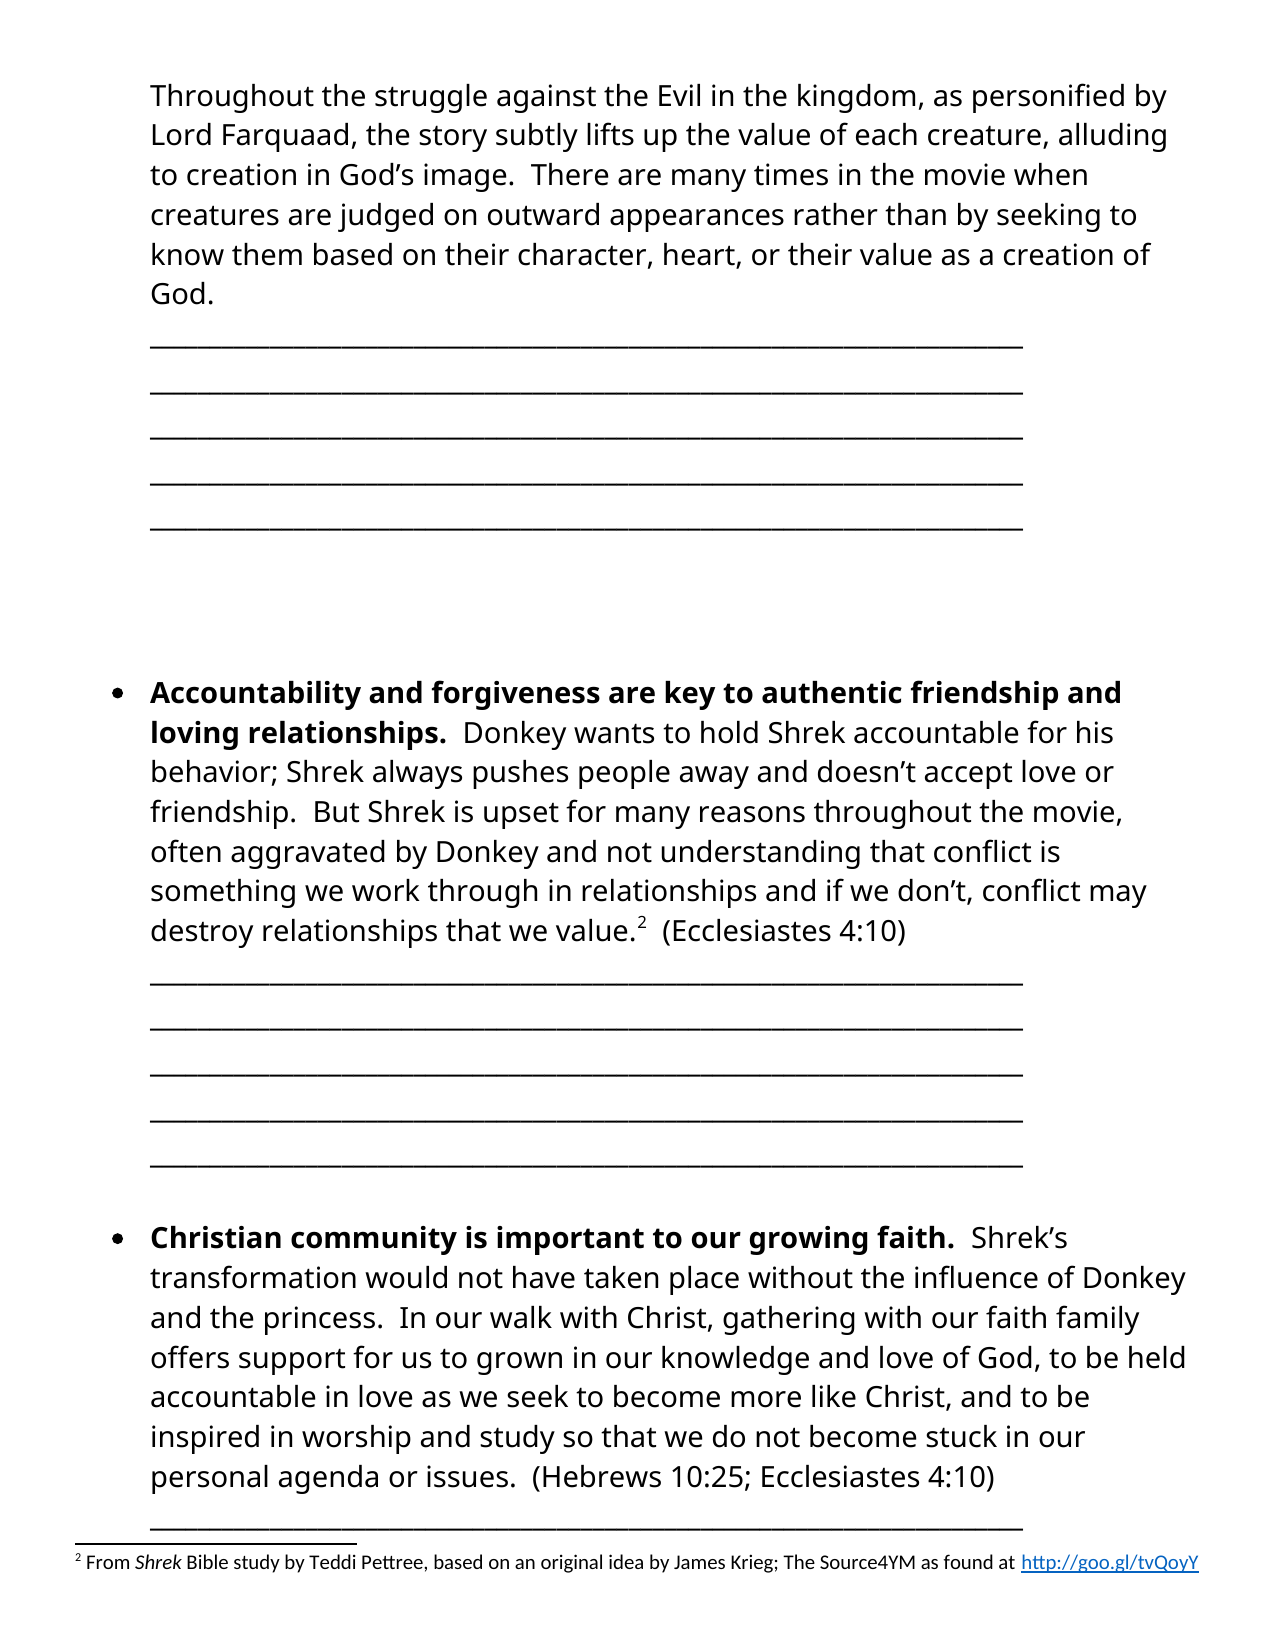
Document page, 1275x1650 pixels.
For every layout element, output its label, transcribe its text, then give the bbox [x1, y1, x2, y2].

list _________________________________________________________________________ [150, 996, 1200, 1035]
list _________________________________________________________________________ [150, 450, 1200, 490]
list _________________________________________________________________________ [150, 950, 1200, 990]
list Accountability and forgiveness are key to authentic friendship and loving relationships. Donkey wants to hold Shrek accountable for his behavior; Shrek always pushes people away and doesn’t accept love or friendship. But Shrek is upset for many reasons throughout the movie, often aggravated by Donkey and not understanding that conflict is something we work through in relationships and if we don’t, conflict may destroy relationships that we value. (Ecclesiastes 4:10) [112, 672, 1200, 950]
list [112, 75, 1200, 313]
list _________________________________________________________________________ [150, 1041, 1200, 1081]
list _________________________________________________________________________ [150, 313, 1200, 353]
list _________________________________________________________________________ [150, 496, 1200, 535]
list _________________________________________________________________________ [150, 1132, 1200, 1172]
list _________________________________________________________________________ [150, 359, 1200, 398]
list _________________________________________________________________________ [150, 1087, 1200, 1127]
list _________________________________________________________________________ [150, 404, 1200, 444]
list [150, 1496, 1200, 1535]
list Christian community is important to our growing faith. Shrek’s transformation would not have taken place without the influence of Donkey and the princess. In our walk with Christ, gathering with our faith family offers support for us to grown in our knowledge and love of God, to be held accountable in love as we seek to become more like Christ, and to be inspired in worship and study so that we do not become stuck in our personal agenda or issues. (Hebrews 10:25; Ecclesiastes 4:10) [112, 1218, 1200, 1496]
